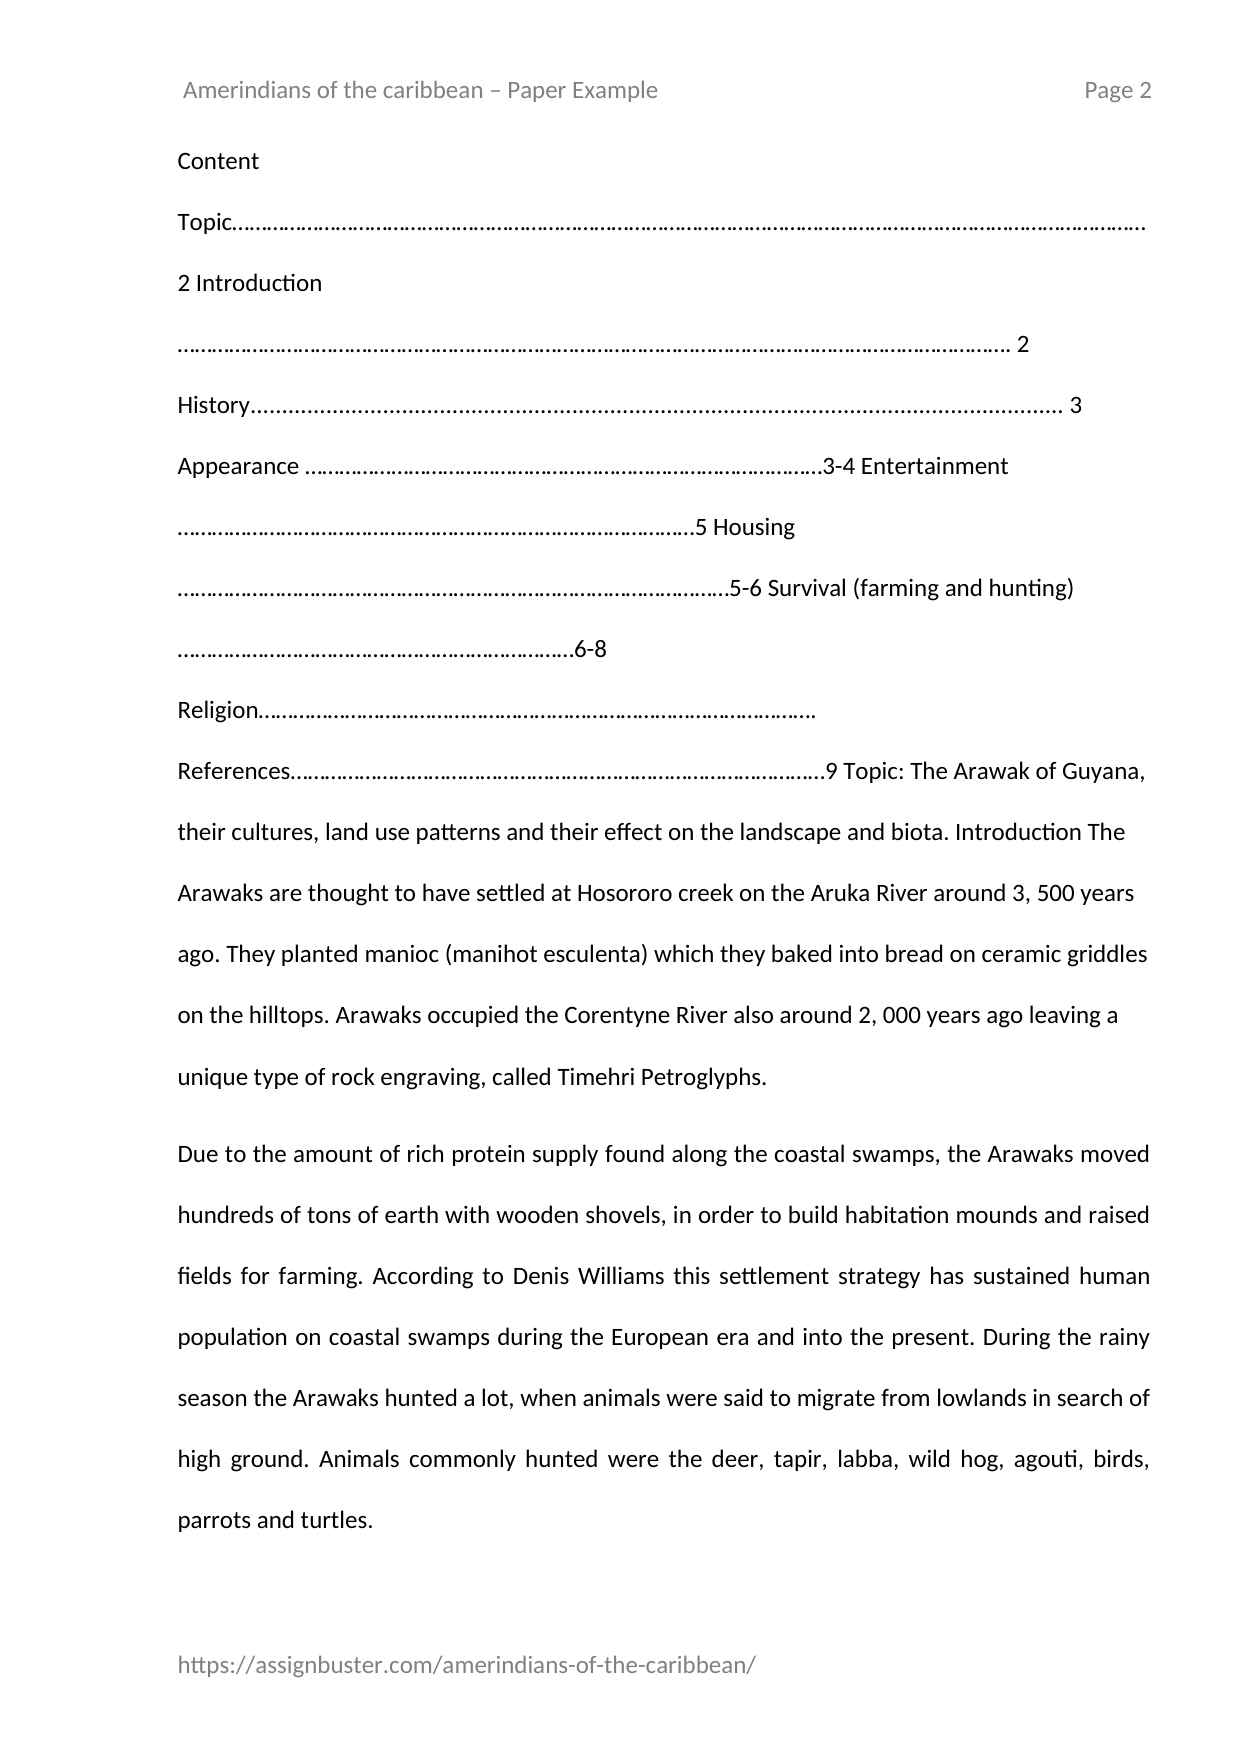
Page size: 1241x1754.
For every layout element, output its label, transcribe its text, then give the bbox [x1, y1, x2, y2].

text Due to the amount of rich protein supply found along the coastal swamps, the Arawaks moved hundreds of tons of earth with wooden shovels, in order to build habitation mounds and raised fields for farming. According to Denis Williams this settlement strategy has sustained human population on coastal swamps during the European era and into the present. During the rainy season the Arawaks hunted a lot, when animals were said to migrate from lowlands in search of high ground. Animals commonly hunted were the deer, tapir, labba, wild hog, agouti, birds, parrots and turtles. [177, 1138, 1152, 1535]
text Content Topic…………………………………………………………………………………………………………………………………………… 2 Introduction ………………………………………………………………………………………………………………………………. 2 History................................................................................................................................. 3 Appearance ………………………………………………………………………………3-4 Entertainment ………………………………………………………………………………5 Housing ……………………………………………………………………………………5-6 Survival (farming and hunting)……………………………………………………………6-8 Religion……………………………………………………………………………………. References…………………………………………………………………………………9 Topic: The Arawak of Guyana, their cultures, land use patterns and their effect on the landscape and biota. Introduction The Arawaks are thought to have settled at Hosororo creek on the Aruka River around 3, 500 years ago. They planted manioc (manihot esculenta) which they baked into bread on ceramic griddles on the hilltops. Arawaks occupied the Corentyne River also around 2, 000 years ago leaving a unique type of rock engraving, called Timehri Petroglyphs. [177, 145, 1152, 1091]
